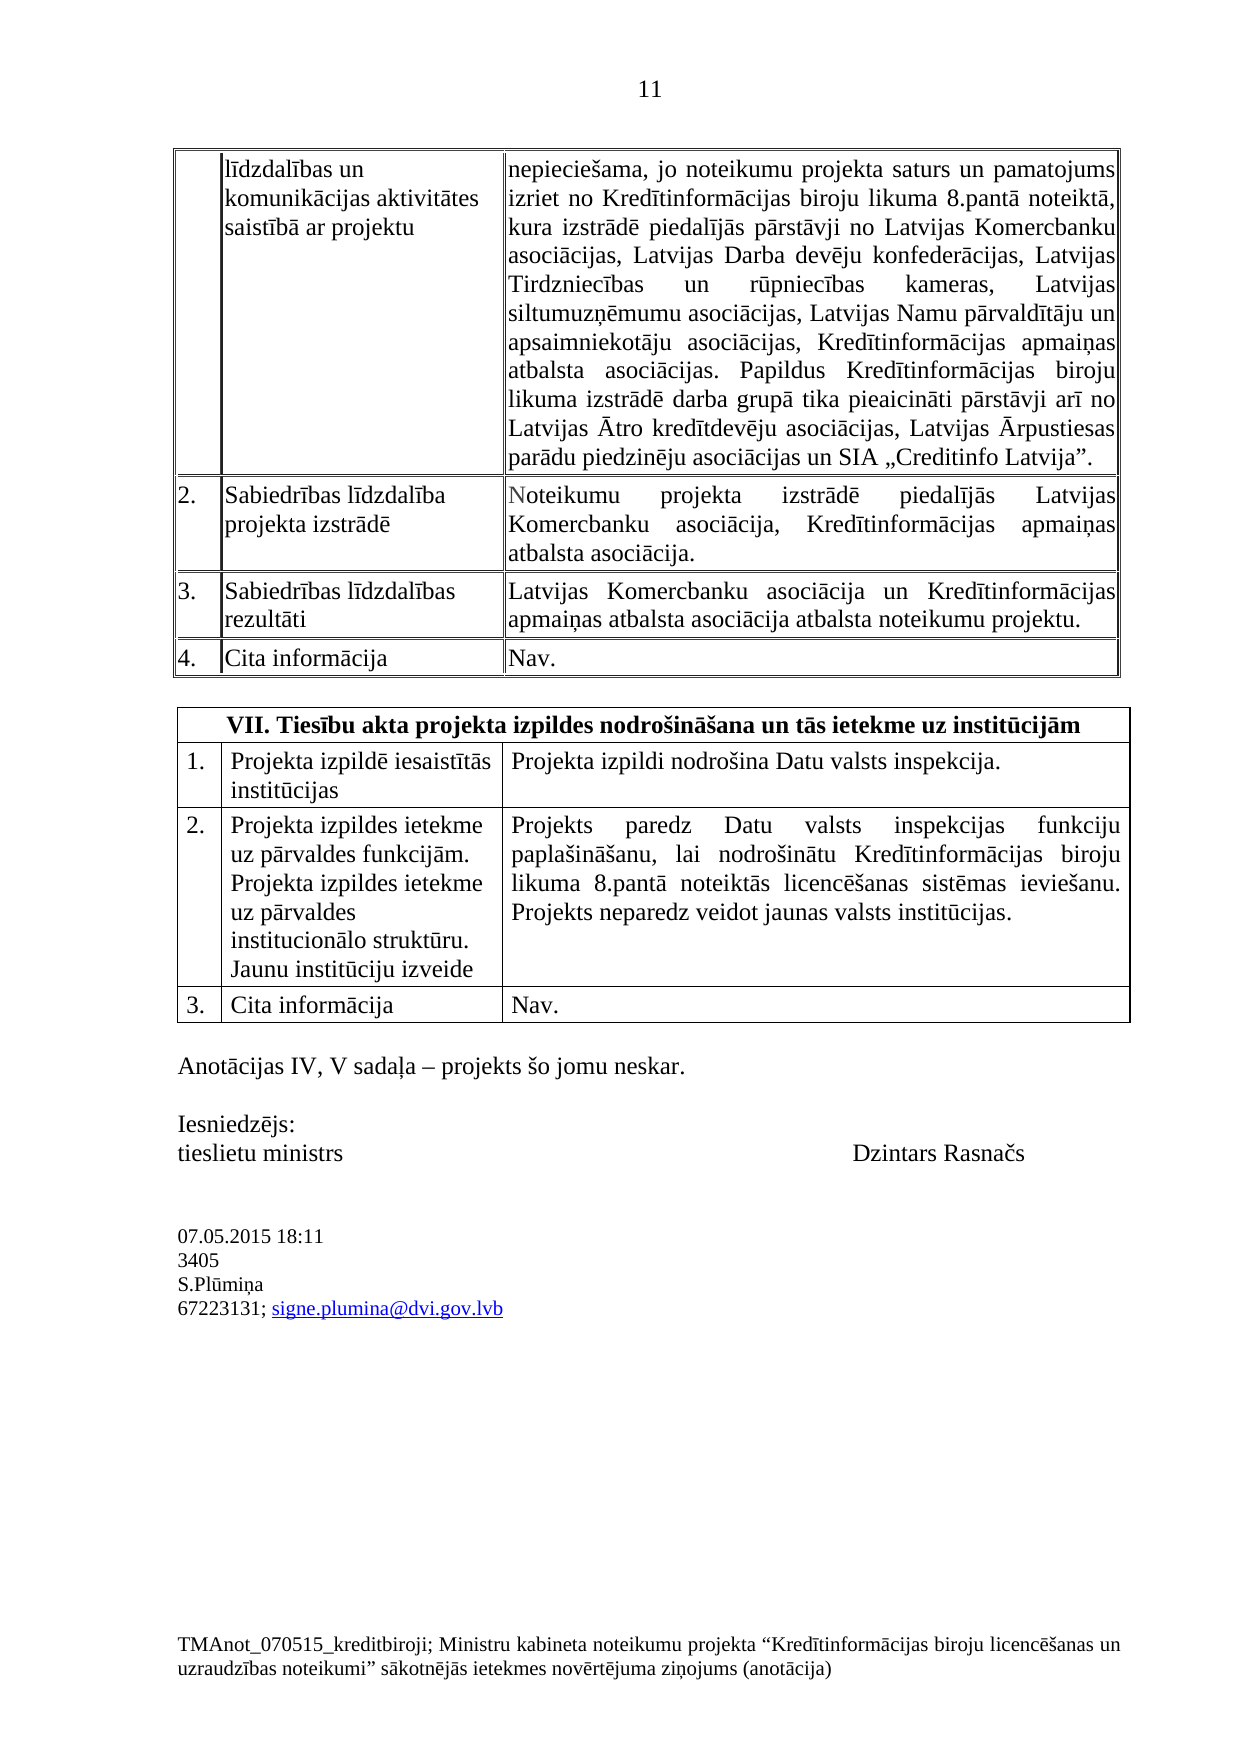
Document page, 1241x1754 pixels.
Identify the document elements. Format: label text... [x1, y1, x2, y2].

table_cell Noteikumu projekta izstrādē piedalījās Latvijas Komercbanku asociācija, Kredītinformācijas apmaiņas atbalsta asociācija. [505, 474, 1119, 569]
table_cell Latvijas Komercbanku asociācija un Kredītinformācijas apmaiņas atbalsta asociācija atbalsta noteikumu projektu. [506, 570, 1118, 636]
text Anotācijas IV, V sadaļa – projekts šo jomu neskar. [177, 1051, 1122, 1080]
table_cell 3. [176, 570, 220, 636]
table_cell Sabiedrības līdzdalība projekta izstrādē [223, 477, 503, 569]
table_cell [221, 151, 505, 474]
text tieslietu ministrs Dzintars Rasnačs [177, 1138, 1122, 1166]
table_cell Nav. [503, 987, 1129, 1022]
table_cell Projekta izpildi nodrošina Datu valsts inspekcija. [503, 743, 1129, 807]
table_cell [505, 151, 1117, 474]
table_cell Projekts paredz Datu valsts inspekcijas funkciju paplašināšanu, lai nodrošinātu Kredītinformācijas biroju likuma 8.pantā noteiktās licencēšanas sistēmas ieviešanu. Projekts neparedz veidot jaunas valsts institūcijas. [503, 808, 1129, 986]
table_header VII. Tiesību akta projekta izpildes nodrošināšana un tās ietekme uz institūcijām [178, 708, 1129, 742]
table_cell 1. [176, 151, 221, 474]
text 3405 [177, 1248, 1122, 1272]
text Iesniedzējs: [177, 1109, 1122, 1138]
table_cell 3. [178, 987, 221, 1022]
table_cell 4. [176, 636, 221, 675]
table_cell Nav. [505, 636, 1118, 675]
table_cell Sabiedrības līdzdalības rezultāti [223, 573, 503, 636]
text 07.05.2015 18:11 [177, 1224, 1122, 1248]
table_cell Projekta izpildes ietekme uz pārvaldes funkcijām. Projekta izpildes ietekme uz pārvaldes institucionālo struktūru. Jaunu institūciju izveide [222, 808, 502, 986]
table_cell Cita informācija [221, 640, 505, 675]
table_cell 1. [178, 743, 221, 807]
table_cell Cita informācija [222, 987, 502, 1022]
table_cell Projekta izpildē iesaistītās institūcijas [222, 743, 502, 807]
table_cell 2. [178, 808, 221, 986]
text 67223131; signe.plumina@dvi.gov.lvb [177, 1296, 1122, 1320]
table_cell 2. [174, 474, 221, 569]
text S.Plūmiņa [177, 1272, 1122, 1296]
